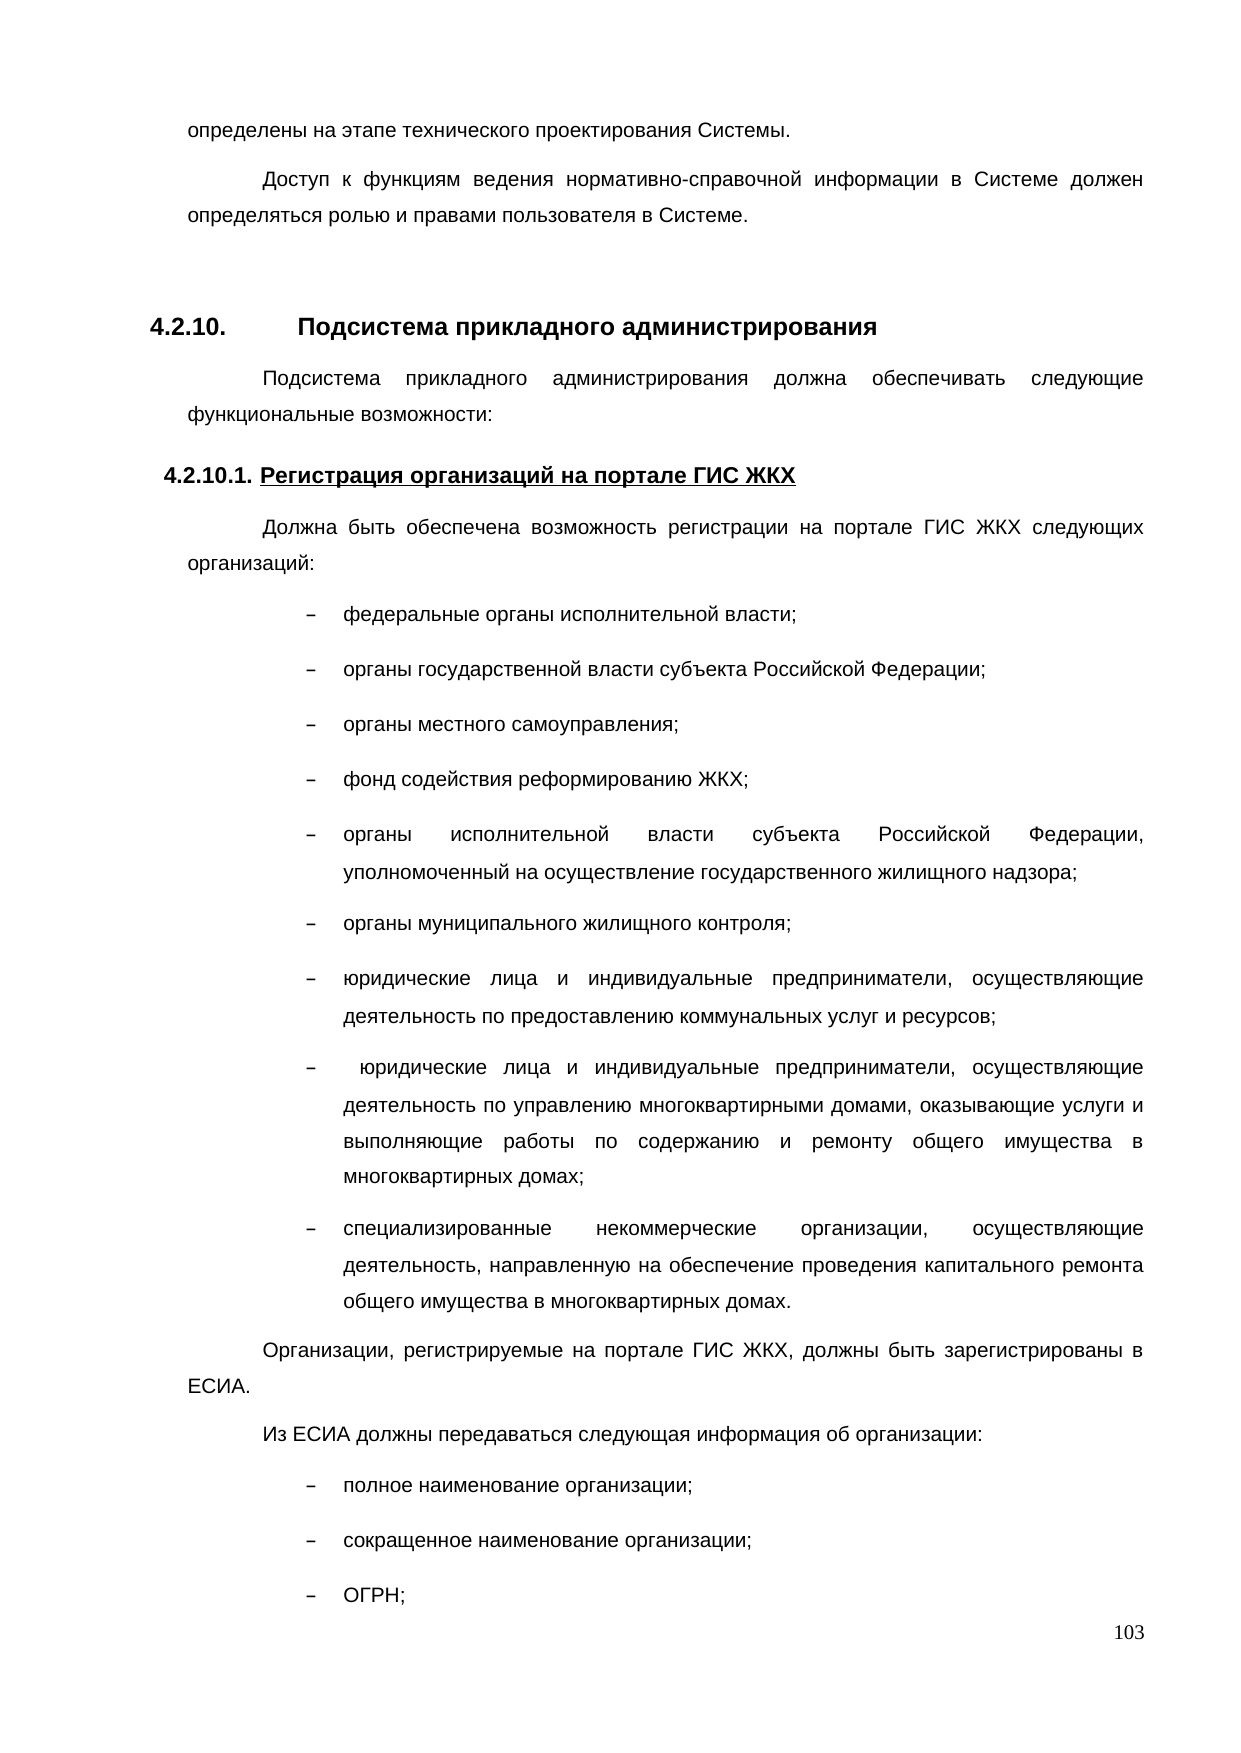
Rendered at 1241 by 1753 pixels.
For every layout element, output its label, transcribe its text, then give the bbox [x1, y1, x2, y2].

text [187, 118, 1144, 142]
list юридические лица и индивидуальные предприниматели, осуществляющие деятельность по предоставлению коммунальных услуг и ресурсов; [306, 963, 1144, 1028]
list сокращенное наименование организации; [306, 1526, 1144, 1554]
text Из ЕСИА должны передаваться следующая информация об организации: [187, 1422, 1144, 1446]
list полное наименование организации; [306, 1470, 1144, 1499]
list органы государственной власти субъекта Российской Федерации; [306, 654, 1144, 682]
list Регистрация организаций на портале ГИС ЖКХ [163, 462, 1144, 489]
list федеральные органы исполнительной власти; [306, 599, 1144, 627]
list специализированные некоммерческие организации, осуществляющие деятельность, направленную на обеспечение проведения капитального ремонта общего имущества в многоквартирных домах. [306, 1213, 1144, 1313]
list ОГРН; [306, 1581, 1144, 1609]
list органы муниципального жилищного контроля; [306, 908, 1144, 937]
text Организации, регистрируемые на портале ГИС ЖКХ, должны быть зарегистрированы в ЕСИА. [187, 1338, 1144, 1397]
text Должна быть обеспечена возможность регистрации на портале ГИС ЖКХ следующих организаций: [187, 514, 1144, 574]
text Доступ к функциям ведения нормативно-справочной информации в Системе должен определяться ролью и правами пользователя в Системе. [187, 167, 1144, 226]
list органы местного самоуправления; [306, 709, 1144, 737]
list фонд содействия реформированию ЖКХ; [306, 764, 1144, 793]
list Подсистема прикладного администрирования [150, 312, 1144, 341]
list юридические лица и индивидуальные предприниматели, осуществляющие деятельность по управлению многоквартирными домами, оказывающие услуги и выполняющие работы по содержанию и ремонту общего имущества в многоквартирных домах; [306, 1052, 1144, 1188]
list органы исполнительной власти субъекта Российской Федерации, уполномоченный на осуществление государственного жилищного надзора; [306, 819, 1144, 884]
text Подсистема прикладного администрирования должна обеспечивать следующие функциональные возможности: [187, 366, 1144, 426]
